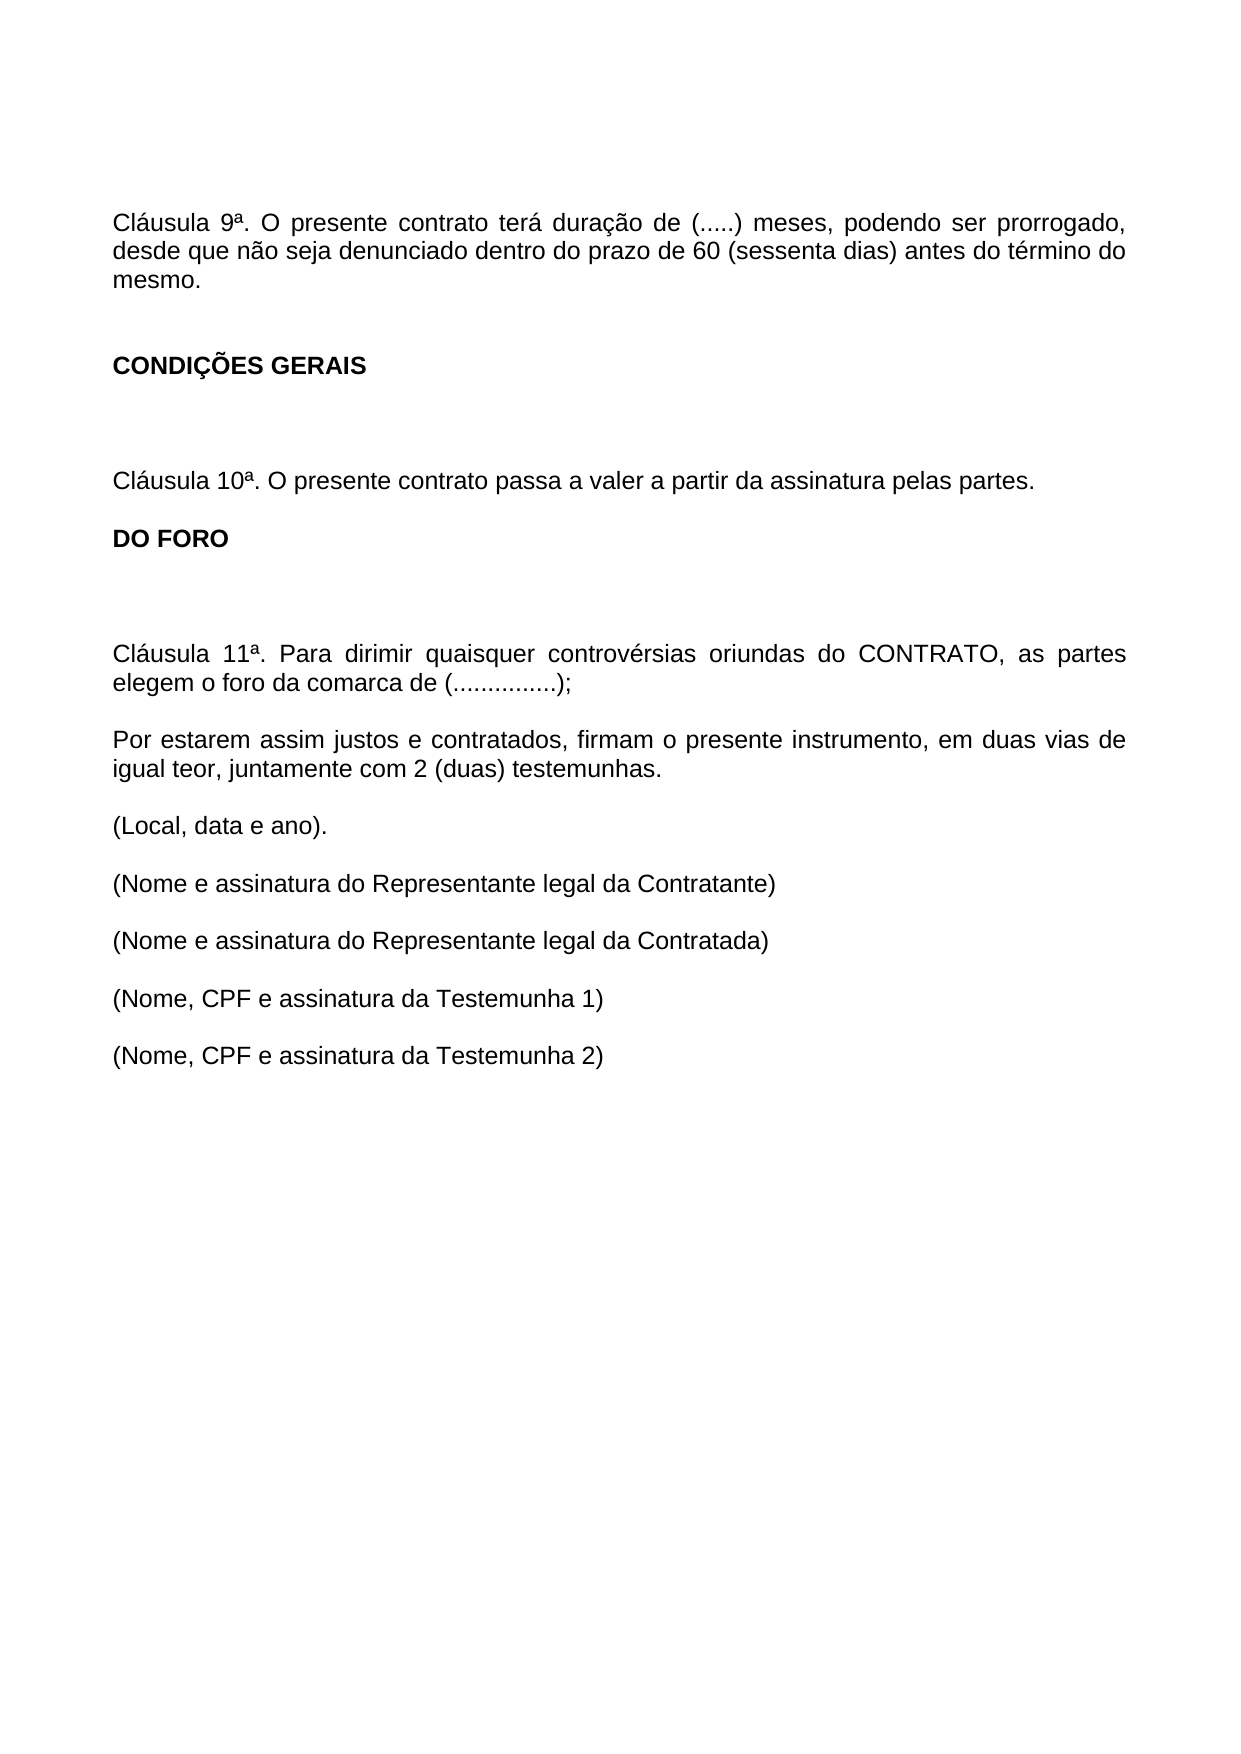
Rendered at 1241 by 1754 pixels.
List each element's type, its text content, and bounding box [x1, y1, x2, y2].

text (Nome, CPF e assinatura da Testemunha 1) [112, 984, 1128, 1012]
text DO FORO [112, 524, 1128, 552]
text (Local, data e ano). [112, 811, 1128, 840]
text (Nome e assinatura do Representante legal da Contratada) [112, 926, 1128, 955]
text (Nome e assinatura do Representante legal da Contratante) [112, 869, 1128, 897]
text Por estarem assim justos e contratados, firmam o presente instrumento, em duas vias de igual teor, juntamente com 2 (duas) testemunhas. [112, 725, 1128, 782]
text Cláusula 9ª. O presente contrato terá duração de (.....) meses, podendo ser prorrogado, desde que não seja denunciado dentro do prazo de 60 (sessenta dias) antes do término do mesmo. [112, 207, 1128, 294]
text (Nome, CPF e assinatura da Testemunha 2) [112, 1041, 1128, 1070]
text Cláusula 11ª. Para dirimir quaisquer controvérsias oriundas do CONTRATO, as partes elegem o foro da comarca de (...............); [112, 639, 1128, 696]
text CONDIÇÕES GERAIS [112, 351, 1128, 380]
text Cláusula 10ª. O presente contrato passa a valer a partir da assinatura pelas partes. [112, 466, 1128, 495]
